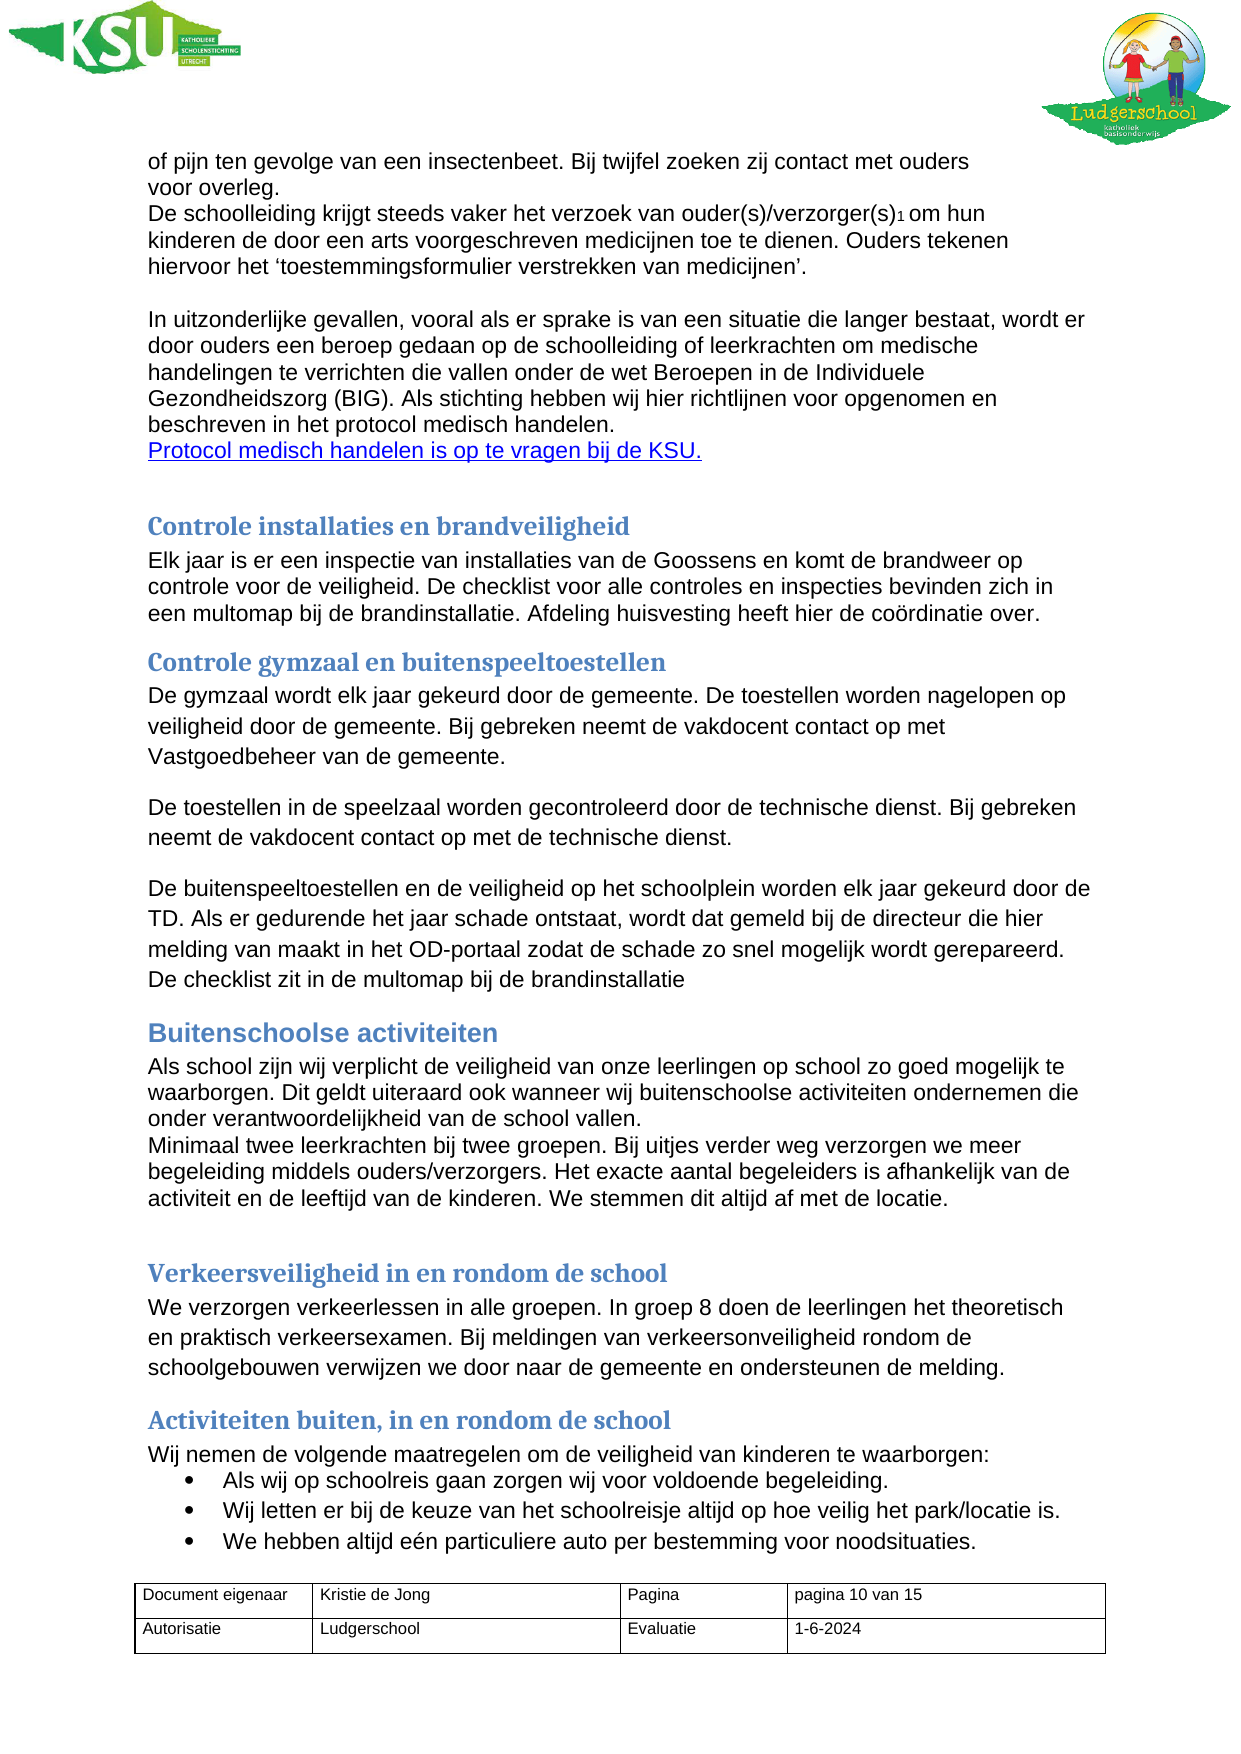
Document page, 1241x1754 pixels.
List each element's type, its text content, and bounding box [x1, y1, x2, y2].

list Als wij op schoolreis gaan zorgen wij voor voldoende begeleiding. [185, 1467, 1093, 1494]
subtitle Activiteiten buiten, in en rondom de school [148, 1405, 1093, 1436]
text Protocol medisch handelen is op te vragen bij de KSU. [148, 437, 1093, 464]
text Als school zijn wij verplicht de veiligheid van onze leerlingen op school zo goed mogelijk te waarborgen. Dit geldt uiteraard ook wanneer wij buitenschoolse activiteiten ondernemen die onder verantwoordelijkheid van de school vallen. [148, 1053, 1093, 1132]
text De buitenspeeltoestellen en de veiligheid op het schoolplein worden elk jaar gekeurd door de TD. Als er gedurende het jaar schade ontstaat, wordt dat gemeld bij de directeur die hier melding van maakt in het OD-portaal zodat de schade zo snel mogelijk wordt gerepareerd. De checklist zit in de multomap bij de brandinstallatie [148, 875, 1093, 992]
subtitle Buitenschoolse activiteiten [148, 1017, 1093, 1048]
picture [1036, 6, 1235, 149]
text kinderen de door een arts voorgeschreven medicijnen toe te dienen. Ouders tekenen hiervoor het ‘toestemmingsformulier verstrekken van medicijnen’. [148, 227, 1093, 279]
text Elk jaar is er een inspectie van installaties van de Goossens en komt de brandweer op controle voor de veiligheid. De checklist voor alle controles en inspecties bevinden zich in een multomap bij de brandinstallatie. Afdeling huisvesting heeft hier de coördinatie over. [148, 547, 1093, 626]
list Wij letten er bij de keuze van het schoolreisje altijd op hoe veilig het park/locatie is. [185, 1497, 1093, 1524]
text We verzorgen verkeerlessen in alle groepen. In groep 8 doen de leerlingen het theoretisch en praktisch verkeersexamen. Bij meldingen van verkeersonveiligheid rondom de schoolgebouwen verwijzen we door naar de gemeente en ondersteunen de melding. [148, 1294, 1093, 1381]
picture [8, 0, 241, 74]
text De schoolleiding krijgt steeds vaker het verzoek van ouder(s)/verzorger(s)1 om hun [148, 200, 1093, 227]
text Minimaal twee leerkrachten bij twee groepen. Bij uitjes verder weg verzorgen we meer begeleiding middels ouders/verzorgers. Het exacte aantal begeleiders is afhankelijk van de activiteit en de leeftijd van de kinderen. We stemmen dit altijd af met de locatie. [148, 1132, 1093, 1211]
text In uitzonderlijke gevallen, vooral als er sprake is van een situatie die langer bestaat, wordt er door ouders een beroep gedaan op de schoolleiding of leerkrachten om medische handelingen te verrichten die vallen onder de wet Beroepen in de Individuele Gezondheidszorg (BIG). Als stichting hebben wij hier richtlijnen voor opgenomen en beschreven in het protocol medisch handelen. [148, 306, 1093, 437]
subtitle Controle gymzaal en buitenspeeltoestellen [148, 647, 1093, 678]
list We hebben altijd eén particuliere auto per bestemming voor noodsituaties. [185, 1528, 1093, 1554]
subtitle Verkeersveiligheid in en rondom de school [148, 1258, 1093, 1289]
text De gymzaal wordt elk jaar gekeurd door de gemeente. De toestellen worden nagelopen op veiligheid door de gemeente. Bij gebreken neemt de vakdocent contact op met Vastgoedbeheer van de gemeente. [148, 682, 1093, 769]
text Wij nemen de volgende maatregelen om de veiligheid van kinderen te waarborgen: [148, 1441, 1093, 1467]
subtitle Controle installaties en brandveiligheid [148, 511, 1093, 542]
text De toestellen in de speelzaal worden gecontroleerd door de technische dienst. Bij gebreken neemt de vakdocent contact op met de technische dienst. [148, 794, 1093, 850]
